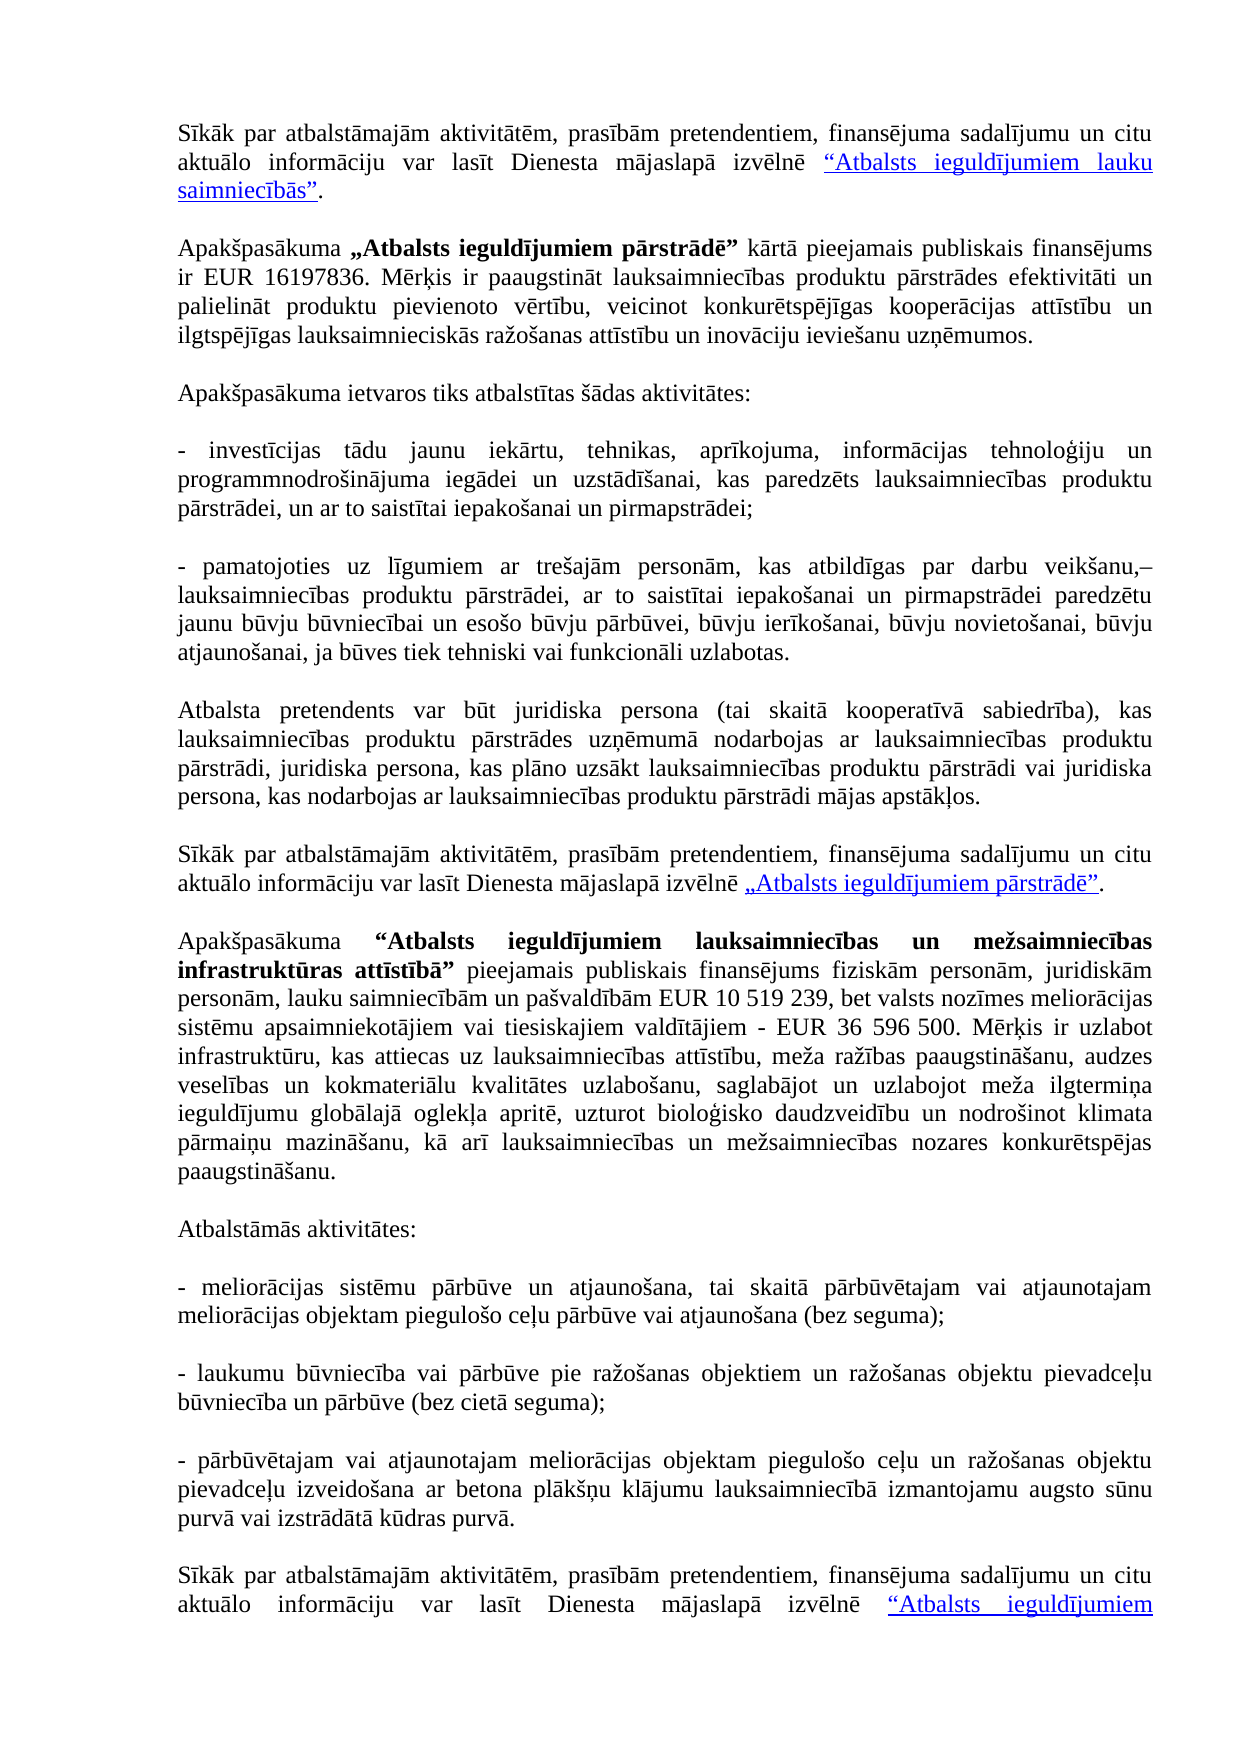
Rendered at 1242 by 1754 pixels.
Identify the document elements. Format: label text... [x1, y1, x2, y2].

text Apakšpasākuma “Atbalsts ieguldījumiem lauksaimniecības un mežsaimniecības infrastruktūras attīstībā” pieejamais publiskais finansējums fiziskām personām, juridiskām personām, lauku saimniecībām un pašvaldībām EUR 10 519 239, bet valsts nozīmes meliorācijas sistēmu apsaimniekotājiem vai tiesiskajiem valdītājiem - EUR 36 596 500. Mērķis ir uzlabot infrastruktūru, kas attiecas uz lauksaimniecības attīstību, meža ražības paaugstināšanu, audzes veselības un kokmateriālu kvalitātes uzlabošanu, saglabājot un uzlabojot meža ilgtermiņa ieguldījumu globālajā oglekļa apritē, uzturot bioloģisko daudzveidību un nodrošinot klimata pārmaiņu mazināšanu, kā arī lauksaimniecības un mežsaimniecības nozares konkurētspējas paaugstināšanu. [177, 926, 1153, 1185]
text Atbalsta pretendents var būt juridiska persona (tai skaitā kooperatīvā sabiedrība), kas lauksaimniecības produktu pārstrādes uzņēmumā nodarbojas ar lauksaimniecības produktu pārstrādi, juridiska persona, kas plāno uzsākt lauksaimniecības produktu pārstrādi vai juridiska persona, kas nodarbojas ar lauksaimniecības produktu pārstrādi mājas apstākļos. [177, 695, 1153, 810]
text - pamatojoties uz līgumiem ar trešajām personām, kas atbildīgas par darbu veikšanu,– lauksaimniecības produktu pārstrādei, ar to saistītai iepakošanai un pirmapstrādei paredzētu jaunu būvju būvniecībai un esošo būvju pārbūvei, būvju ierīkošanai, būvju novietošanai, būvju atjaunošanai, ja būves tiek tehniski vai funkcionāli uzlabotas. [177, 551, 1153, 666]
text - investīcijas tādu jaunu iekārtu, tehnikas, aprīkojuma, informācijas tehnoloģiju un programmnodrošinājuma iegādei un uzstādīšanai, kas paredzēts lauksaimniecības produktu pārstrādei, un ar to saistītai iepakošanai un pirmapstrādei; [177, 436, 1153, 522]
text Apakšpasākuma „Atbalsts ieguldījumiem pārstrādē” kārtā pieejamais publiskais finansējums ir EUR 16197836. Mērķis ir paaugstināt lauksaimniecības produktu pārstrādes efektivitāti un palielināt produktu pievienoto vērtību, veicinot konkurētspējīgas kooperācijas attīstību un ilgtspējīgas lauksaimnieciskās ražošanas attīstību un inovāciju ieviešanu uzņēmumos. [177, 233, 1153, 348]
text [177, 1561, 1153, 1618]
text - laukumu būvniecība vai pārbūve pie ražošanas objektiem un ražošanas objektu pievadceļu būvniecība un pārbūve (bez cietā seguma); [177, 1358, 1153, 1416]
text - meliorācijas sistēmu pārbūve un atjaunošana, tai skaitā pārbūvētajam vai atjaunotajam meliorācijas objektam piegulošo ceļu pārbūve vai atjaunošana (bez seguma); [177, 1272, 1153, 1329]
text Apakšpasākuma ietvaros tiks atbalstītas šādas aktivitātes: [177, 378, 1153, 406]
text - pārbūvētajam vai atjaunotajam meliorācijas objektam piegulošo ceļu un ražošanas objektu pievadceļu izveidošana ar betona plākšņu klājumu lauksaimniecībā izmantojamu augsto sūnu purvā vai izstrādātā kūdras purvā. [177, 1445, 1153, 1531]
text Atbalstāmās aktivitātes: [177, 1214, 1153, 1243]
text Sīkāk par atbalstāmajām aktivitātēm, prasībām pretendentiem, finansējuma sadalījumu un citu aktuālo informāciju var lasīt Dienesta mājaslapā izvēlnē “Atbalsts ieguldījumiem lauku saimniecībās”. [177, 118, 1153, 204]
text Sīkāk par atbalstāmajām aktivitātēm, prasībām pretendentiem, finansējuma sadalījumu un citu aktuālo informāciju var lasīt Dienesta mājaslapā izvēlnē „Atbalsts ieguldījumiem pārstrādē”. [177, 839, 1153, 897]
